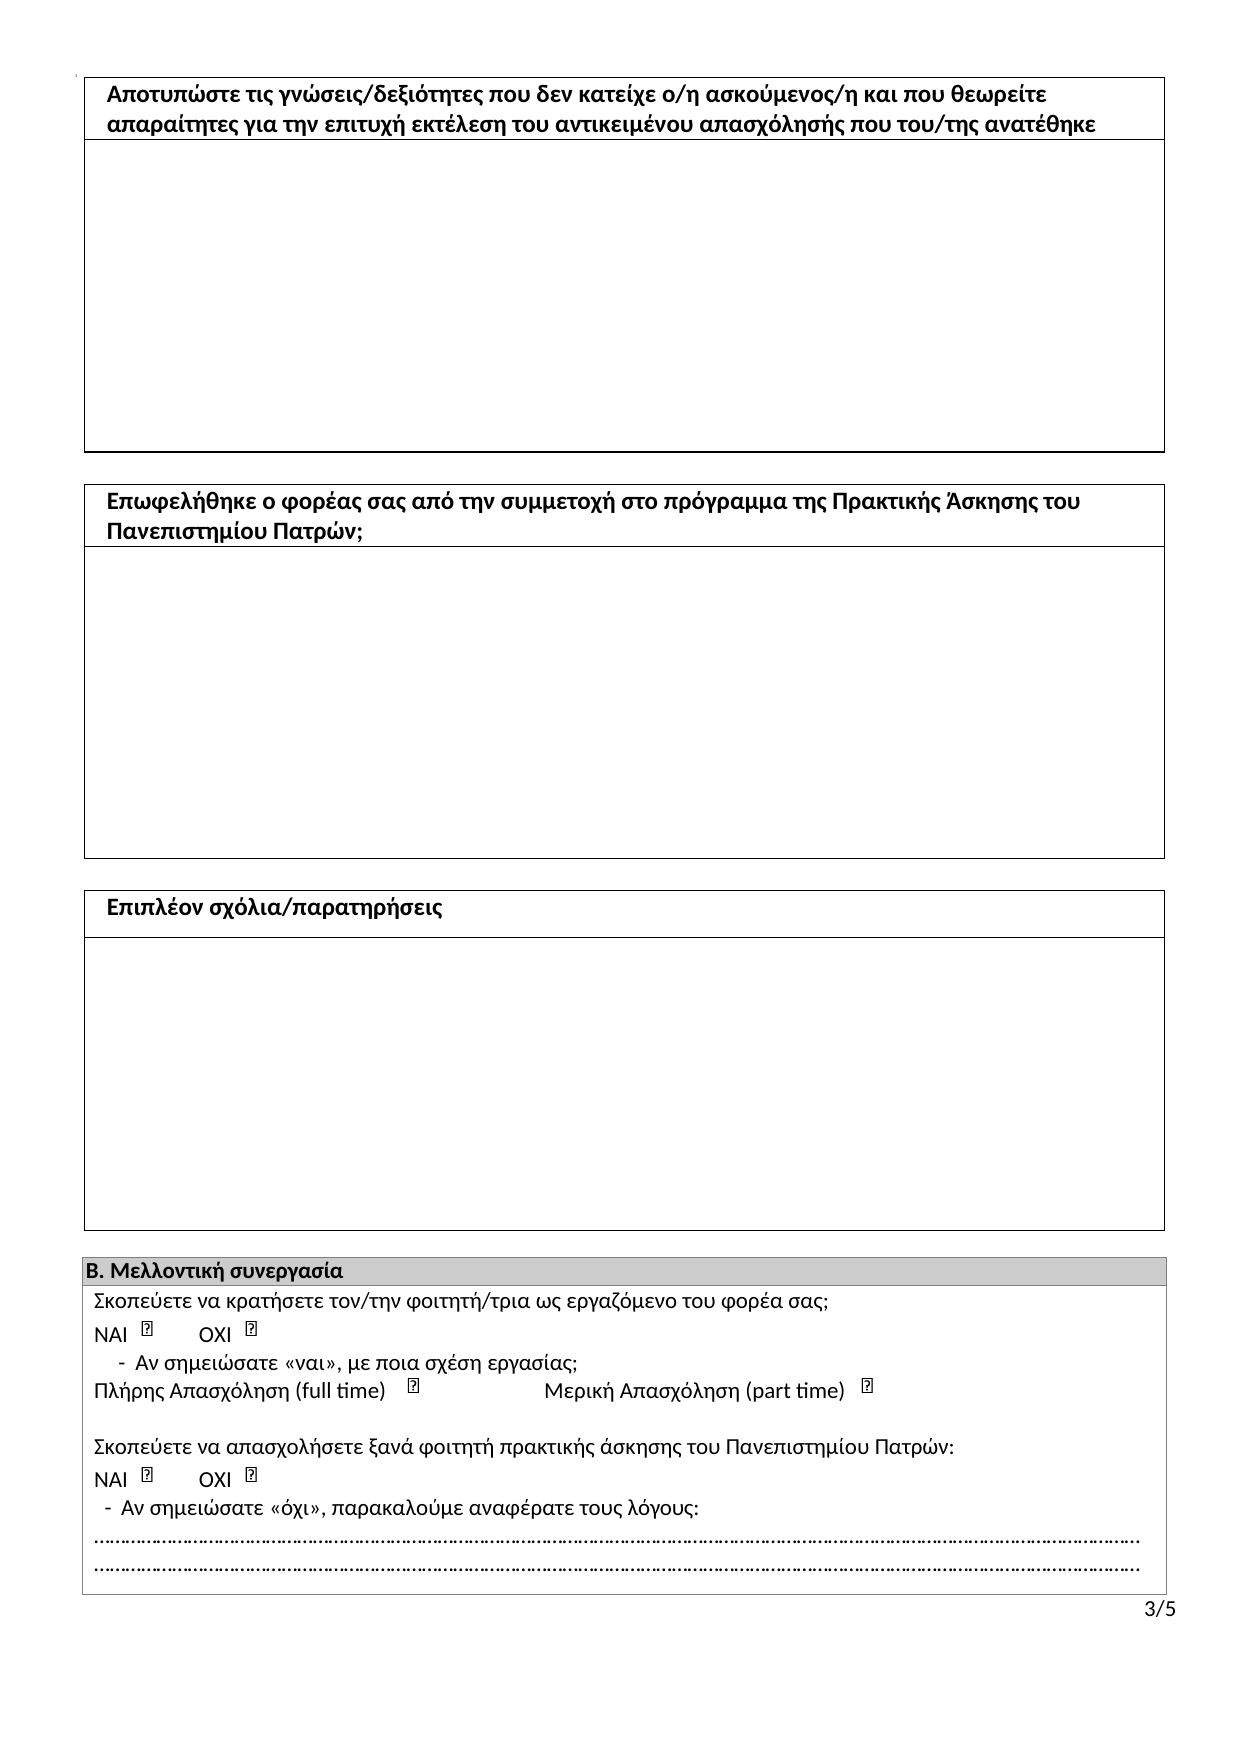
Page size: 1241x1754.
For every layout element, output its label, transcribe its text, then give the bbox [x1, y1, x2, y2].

picture [407, 1375, 432, 1399]
table_header Β. Μελλοντική συνεργασία [83, 1258, 1166, 1285]
table_cell [85, 547, 1164, 858]
table_cell [85, 938, 1164, 1230]
table_header Αποτυπώστε τις γνώσεις/δεξιότητες που δεν κατείχε ο/η ασκούμενος/η και που θεωρείτε απαραίτητες για την επιτυχή εκτέλεση του αντικειμένου απασχόλησής που του/της ανατέθηκε [85, 78, 1164, 139]
table_cell [85, 140, 1164, 451]
picture [141, 1314, 165, 1342]
table_header Επιπλέον σχόλια/παρατηρήσεις [85, 891, 1164, 937]
picture [245, 1314, 268, 1342]
picture [245, 1459, 268, 1488]
picture [141, 1459, 165, 1488]
table_header Επωφελήθηκε ο φορέας σας από την συμμετοχή στο πρόγραμμα της Πρακτικής Άσκησης του Πανεπιστημίου Πατρών; [85, 485, 1164, 546]
picture [861, 1375, 885, 1399]
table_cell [83, 1286, 1166, 1594]
